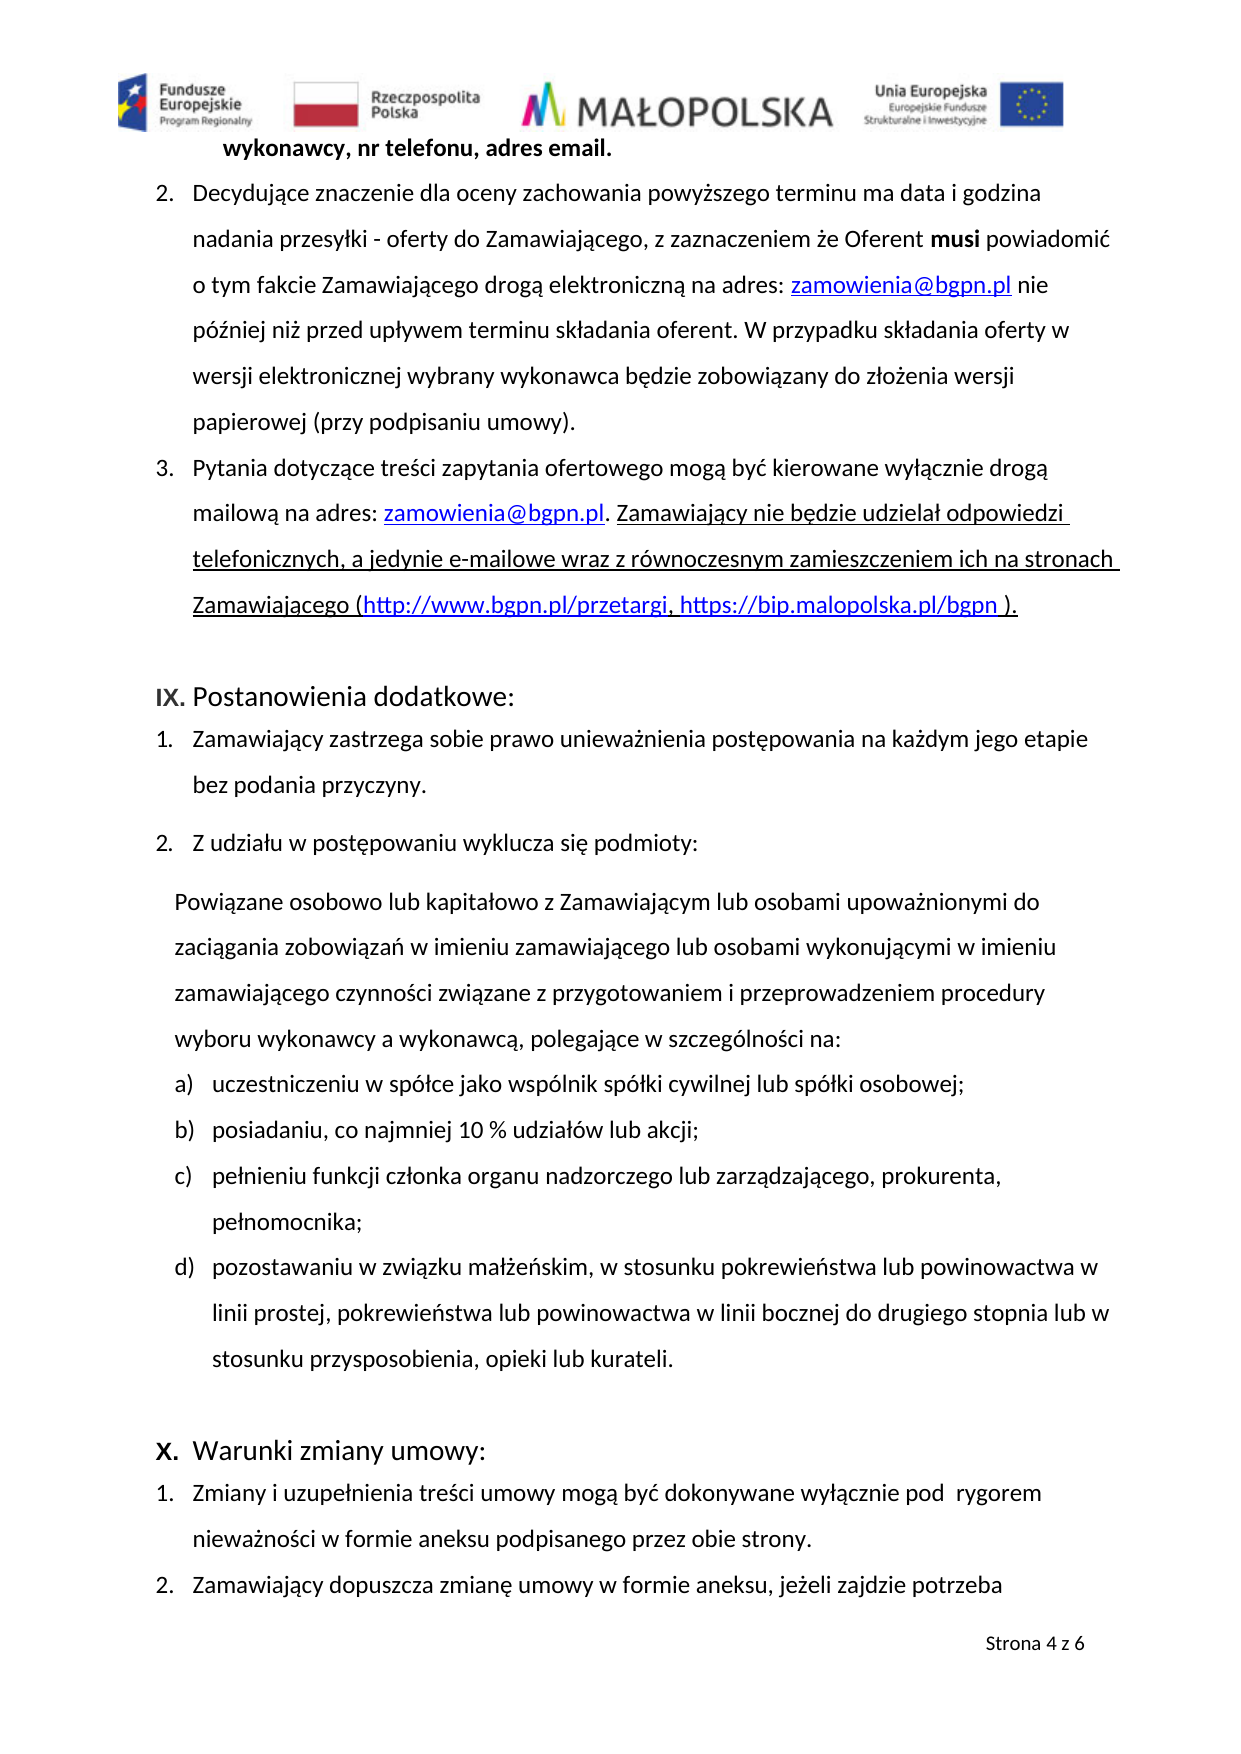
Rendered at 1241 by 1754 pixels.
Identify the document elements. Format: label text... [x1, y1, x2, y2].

list Pytania dotyczące treści zapytania ofertowego mogą być kierowane wyłącznie drogą mailową na adres: zamowienia@bgpn.pl. Zamawiający nie będzie udzielał odpowiedzi telefonicznych, a jedynie e-mailowe wraz z równoczesnym zamieszczeniem ich na stronach Zamawiającego (http://www.bgpn.pl/przetargi, https://bip.malopolska.pl/bgpn ). [155, 452, 1122, 619]
picture [118, 73, 1064, 132]
list Decydujące znaczenie dla oceny zachowania powyższego terminu ma data i godzina nadania przesyłki - oferty do Zamawiającego, z zaznaczeniem że Oferent musi powiadomić o tym fakcie Zamawiającego drogą elektroniczną na adres: zamowienia@bgpn.pl nie później niż przed upływem terminu składania oferent. W przypadku składania oferty w wersji elektronicznej wybrany wykonawca będzie zobowiązany do złożenia wersji papierowej (przy podpisaniu umowy). [155, 177, 1122, 437]
list Z udziału w postępowaniu wyklucza się podmioty: [155, 827, 1122, 858]
list uczestniczeniu w spółce jako wspólnik spółki cywilnej lub spółki osobowej; [174, 1069, 1122, 1099]
subtitle Warunki zmiany umowy: [155, 1443, 1122, 1465]
list Zmiany i uzupełnienia treści umowy mogą być dokonywane wyłącznie pod rygorem nieważności w formie aneksu podpisanego przez obie strony. [155, 1478, 1122, 1554]
list Zamawiający zastrzega sobie prawo unieważnienia postępowania na każdym jego etapie bez podania przyczyny. [155, 723, 1122, 800]
text Powiązane osobowo lub kapitałowo z Zamawiającym lub osobami upoważnionymi do zaciągania zobowiązań w imieniu zamawiającego lub osobami wykonującymi w imieniu zamawiającego czynności związane z przygotowaniem i przeprowadzeniem procedury wyboru wykonawcy a wykonawcą, polegające w szczególności na: [118, 886, 1122, 1053]
list pozostawaniu w związku małżeńskim, w stosunku pokrewieństwa lub powinowactwa w linii prostej, pokrewieństwa lub powinowactwa w linii bocznej do drugiego stopnia lub w stosunku przysposobienia, opieki lub kurateli. [174, 1252, 1122, 1373]
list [185, 132, 1122, 162]
list pełnieniu funkcji członka organu nadzorczego lub zarządzającego, prokurenta, pełnomocnika; [174, 1160, 1122, 1236]
subtitle Postanowienia dodatkowe: [155, 689, 1122, 711]
list posiadaniu, co najmniej 10 % udziałów lub akcji; [174, 1114, 1122, 1145]
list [155, 1569, 1122, 1599]
